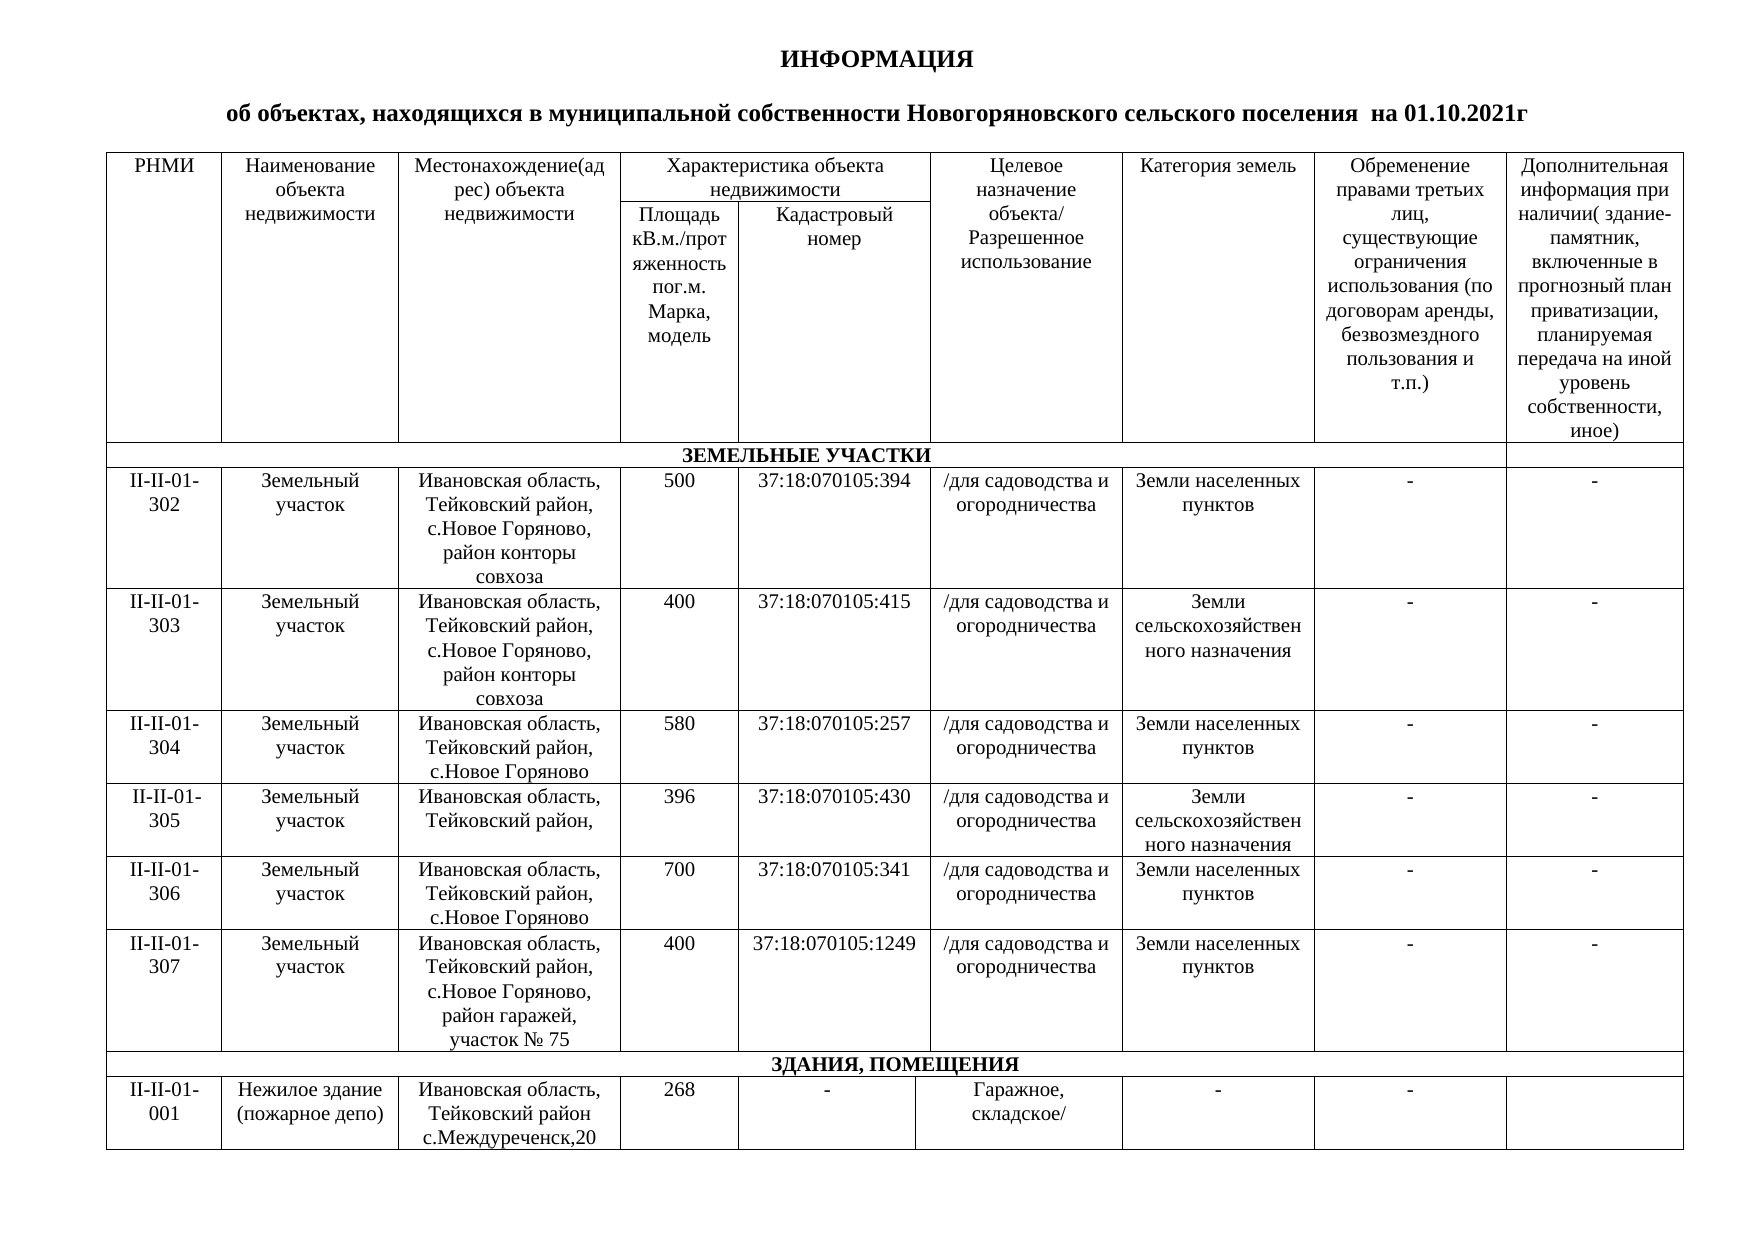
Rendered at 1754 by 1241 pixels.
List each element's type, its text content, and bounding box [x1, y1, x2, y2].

table_cell - [1315, 784, 1506, 856]
table_cell - [1507, 468, 1683, 588]
table_cell - [1507, 589, 1683, 710]
table_cell Ивановская область, Тейковский район, с.Новое Горяново [399, 857, 620, 929]
table_cell /для садоводства и огородничества [931, 711, 1122, 783]
table_cell Ивановская область, Тейковский район, с.Новое Горяново, район конторы совхоза [399, 589, 620, 710]
table_cell Земельный участок [222, 711, 398, 783]
table_cell Земельный участок [222, 930, 398, 1051]
table_cell /для садоводства и огородничества [931, 589, 1122, 710]
table_cell 37:18:070105:394 [739, 468, 930, 588]
table_cell Нежилое здание (пожарное депо) [222, 1077, 398, 1149]
table_cell - [1315, 468, 1506, 588]
table_cell 400 [621, 930, 738, 1051]
table_cell - [1507, 784, 1683, 856]
table_cell - [1123, 1077, 1314, 1149]
table_cell - [1507, 857, 1683, 929]
table_cell II-II-01-303 [107, 589, 221, 710]
table_header Обременение правами третьих лиц, существующие ограничения использования (по договорам аренды, безвозмездного пользования и т.п.) [1315, 153, 1506, 442]
table_cell Кадастровый номер [739, 202, 930, 442]
table_header Наименование объекта недвижимости [222, 153, 398, 442]
table_cell II-II-01-305 [107, 784, 221, 856]
table_cell Земли сельскохозяйственного назначения [1123, 784, 1314, 856]
table_cell Ивановская область, Тейковский район, с.Новое Горяново, район конторы совхоза [399, 468, 620, 588]
table_cell Земельный участок [222, 784, 398, 856]
table_cell Земли населенных пунктов [1123, 930, 1314, 1051]
table_cell Гаражное, складское/ [916, 1077, 1122, 1149]
table_cell /для садоводства и огородничества [931, 930, 1122, 1051]
table_cell /для садоводства и огородничества [931, 784, 1122, 856]
table_cell - [739, 1077, 915, 1149]
table_cell 37:18:070105:1249 [739, 930, 930, 1051]
table_header РНМИ [107, 153, 221, 442]
table_cell Площадь кВ.м./протяженность пог.м. Марка, модель [621, 202, 738, 442]
table_cell 37:18:070105:430 [739, 784, 930, 856]
table_cell Земельный участок [222, 468, 398, 588]
table_cell ЗДАНИЯ, ПОМЕЩЕНИЯ [107, 1052, 1683, 1076]
text об объектах, находящихся в муниципальной собственности Новогоряновского сельского поселения на 01.10.2021г [118, 98, 1636, 127]
table_cell Земли населенных пунктов [1123, 711, 1314, 783]
table_cell 37:18:070105:341 [739, 857, 930, 929]
table_cell ЗЕМЕЛЬНЫЕ УЧАСТКИ [107, 443, 1506, 467]
table_cell Земельный участок [222, 857, 398, 929]
table_cell - [1315, 711, 1506, 783]
table_cell Земли населенных пунктов [1123, 468, 1314, 588]
table_cell /для садоводства и огородничества [931, 468, 1122, 588]
table_header Категория земель [1123, 153, 1314, 442]
table_cell - [1315, 589, 1506, 710]
table_cell - [1315, 857, 1506, 929]
table_cell - [1315, 930, 1506, 1051]
table_cell [1507, 1077, 1683, 1149]
text ИНФОРМАЦИЯ [118, 44, 1636, 73]
table_cell /для садоводства и огородничества [931, 857, 1122, 929]
table_header Целевое назначение объекта/ Разрешенное использование [931, 153, 1122, 442]
table_cell Ивановская область, Тейковский район, [399, 784, 620, 856]
table_cell 37:18:070105:257 [739, 711, 930, 783]
table_cell 268 [621, 1077, 738, 1149]
table_cell 37:18:070105:415 [739, 589, 930, 710]
table_cell II-II-01-304 [107, 711, 221, 783]
table_cell Ивановская область, Тейковский район, с.Новое Горяново, район гаражей, участок № 75 [399, 930, 620, 1051]
table_cell Ивановская область, Тейковский район, с.Новое Горяново [399, 711, 620, 783]
table_header Местонахождение(адрес) объекта недвижимости [399, 153, 620, 442]
table_cell II-II-01-001 [107, 1077, 221, 1149]
table_cell II-II-01-302 [107, 468, 221, 588]
table_cell II-II-01-306 [107, 857, 221, 929]
table_cell - [1315, 1077, 1506, 1149]
table_header Характеристика объекта недвижимости [621, 153, 930, 201]
table_cell 700 [621, 857, 738, 929]
table_cell 500 [621, 468, 738, 588]
table_cell [1507, 443, 1683, 467]
table_header Дополнительная информация при наличии( здание-памятник, включенные в прогнозный план приватизации, планируемая передача на иной уровень собственности, иное) [1507, 153, 1683, 442]
table_cell II-II-01-307 [107, 930, 221, 1051]
table_cell - [1507, 930, 1683, 1051]
table_cell Земли сельскохозяйственного назначения [1123, 589, 1314, 710]
table_cell Земельный участок [222, 589, 398, 710]
table_cell Земли населенных пунктов [1123, 857, 1314, 929]
table_cell Ивановская область, Тейковский район с.Междуреченск,20 [399, 1077, 620, 1149]
table_cell 580 [621, 711, 738, 783]
table_cell 400 [621, 589, 738, 710]
table_cell 396 [621, 784, 738, 856]
table_cell - [1507, 711, 1683, 783]
